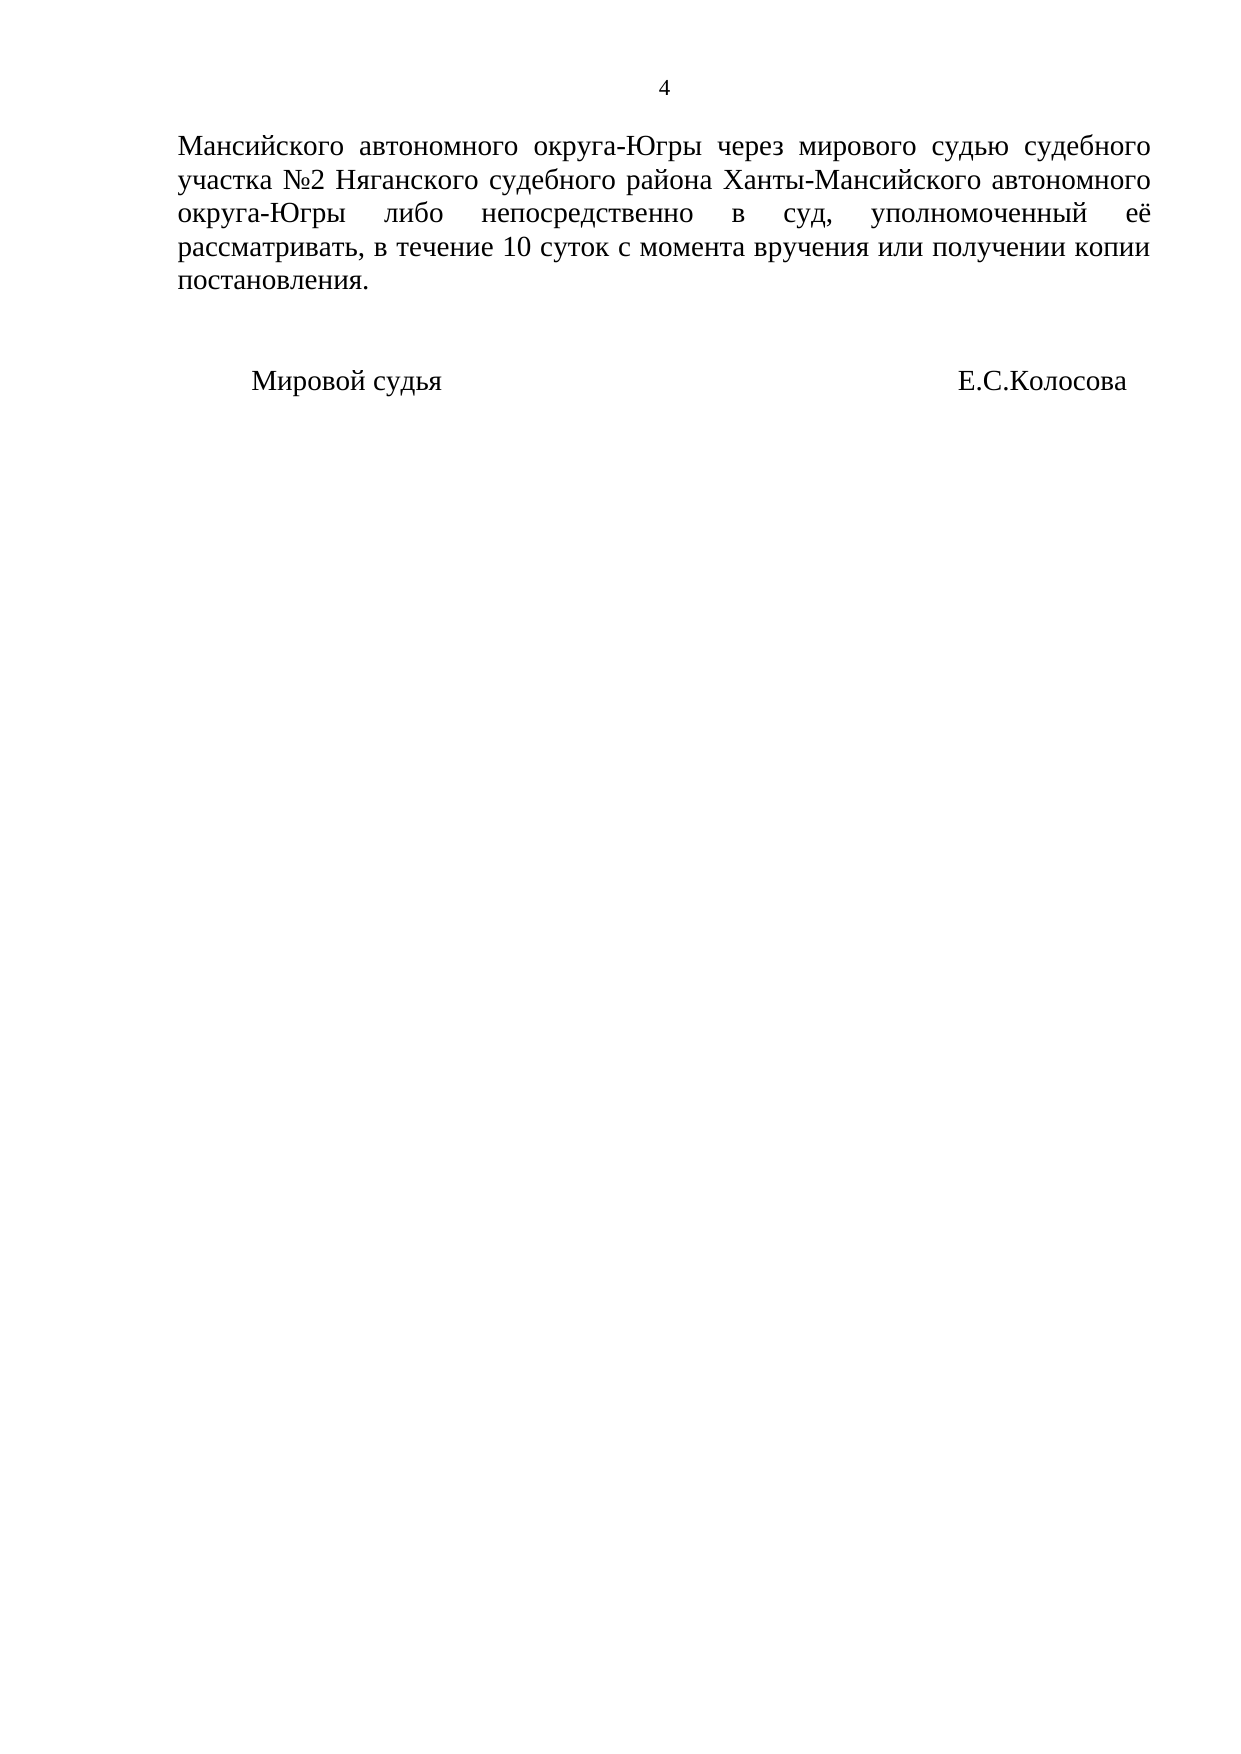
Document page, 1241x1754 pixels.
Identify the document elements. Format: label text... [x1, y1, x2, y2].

text Мировой судья Е.С.Колосова [177, 363, 1152, 397]
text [177, 128, 1152, 296]
